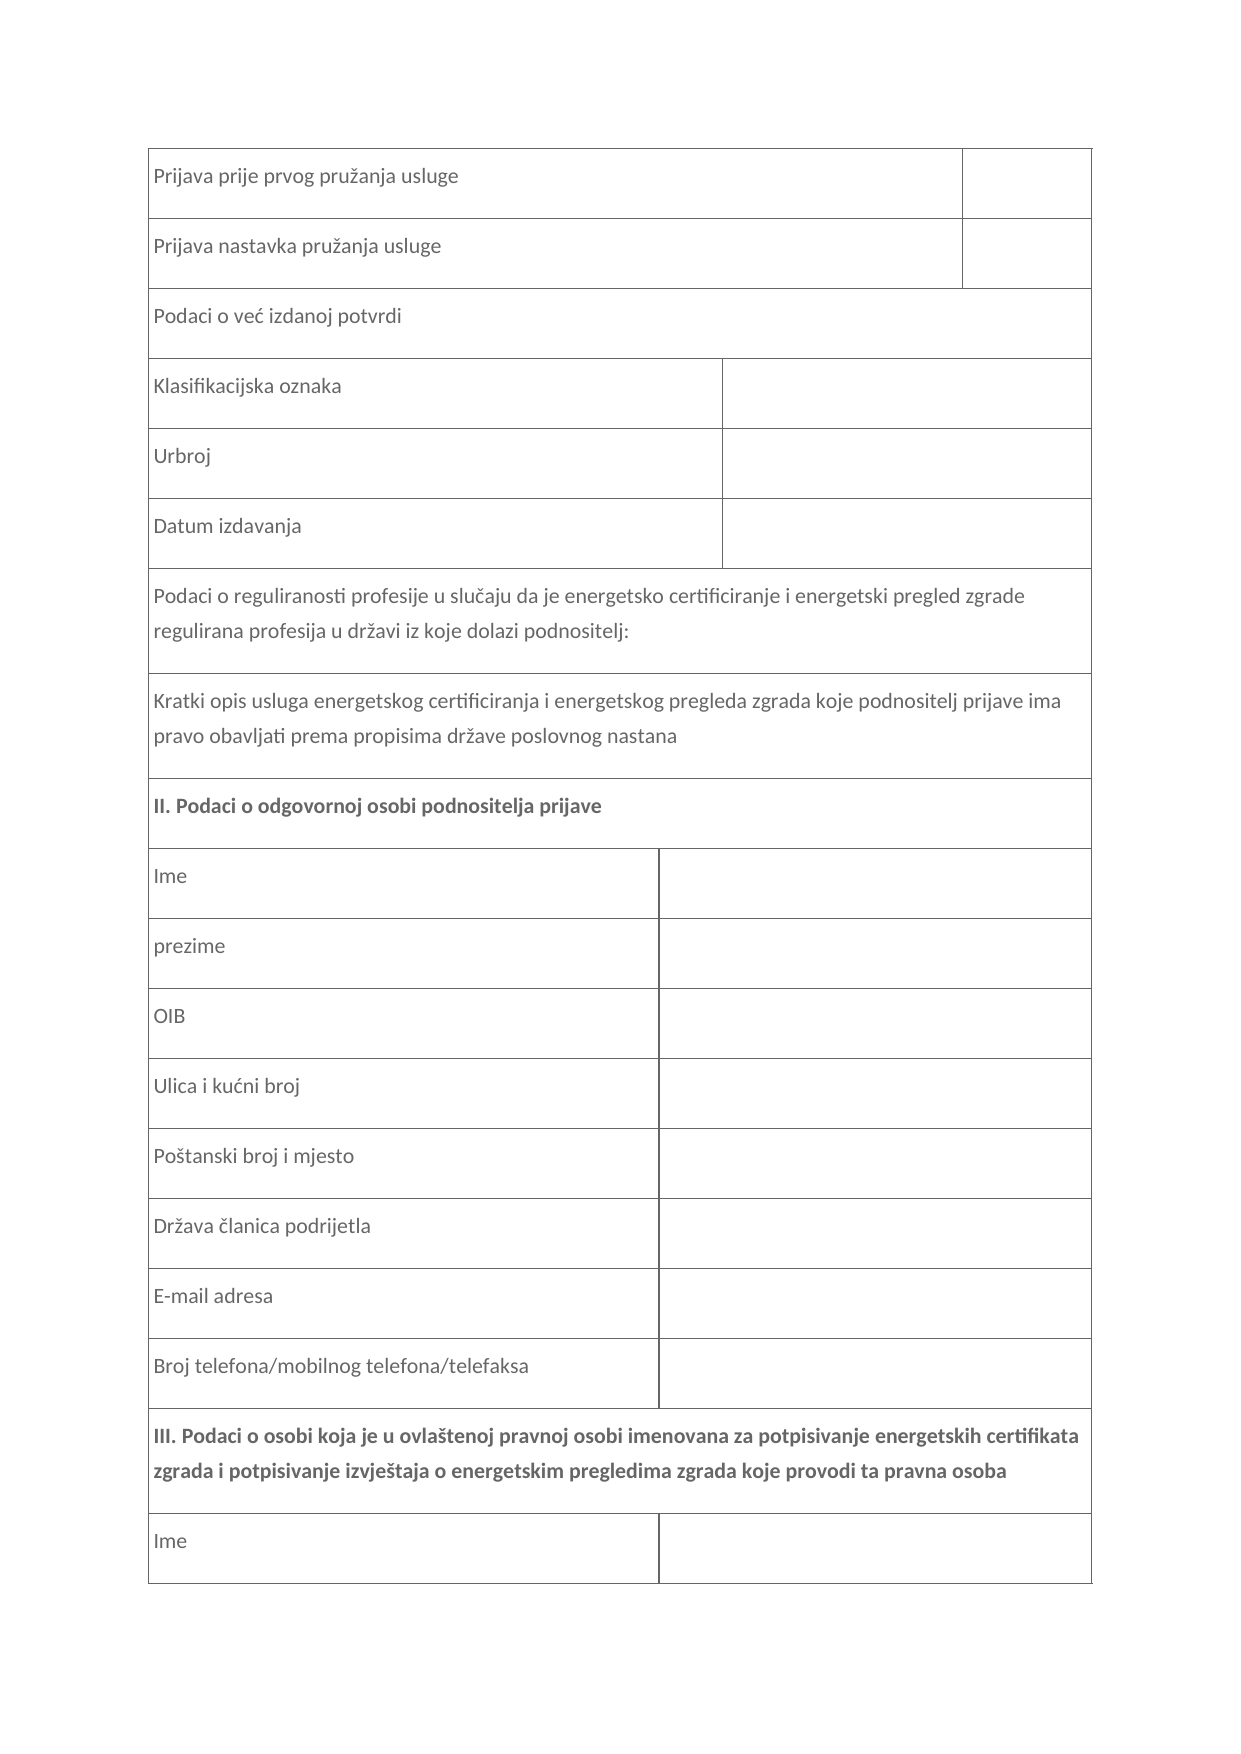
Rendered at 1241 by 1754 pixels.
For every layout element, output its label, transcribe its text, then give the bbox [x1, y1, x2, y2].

table_cell [723, 359, 1091, 428]
table_cell [723, 499, 1091, 568]
table_cell [660, 849, 1091, 918]
table_cell [660, 989, 1091, 1058]
table_cell III. Podaci o osobi koja je u ovlaštenoj pravnoj osobi imenovana za potpisivanje energetskih certifikata zgrada i potpisivanje izvještaja o energetskim pregledima zgrada koje provodi ta pravna osoba [149, 1409, 1091, 1513]
table_cell [660, 1339, 1091, 1408]
table_cell [723, 429, 1091, 498]
table_cell Kratki opis usluga energetskog certificiranja i energetskog pregleda zgrada koje podnositelj prijave ima pravo obavljati prema propisima države poslovnog nastana [149, 674, 1091, 778]
table_cell Ime [149, 849, 658, 918]
table_cell [660, 1059, 1091, 1128]
table_cell Broj telefona/mobilnog telefona/telefaksa [149, 1339, 658, 1408]
table_cell [660, 1129, 1091, 1198]
table_cell Datum izdavanja [149, 499, 722, 568]
table_cell [660, 1199, 1091, 1268]
table_cell Država članica podrijetla [149, 1199, 658, 1268]
table_cell Podaci o reguliranosti profesije u slučaju da je energetsko certificiranje i energetski pregled zgrade regulirana profesija u državi iz koje dolazi podnositelj: [149, 569, 1091, 673]
table_cell Poštanski broj i mjesto [149, 1129, 658, 1198]
table_cell [963, 219, 1091, 288]
table_cell prezime [149, 919, 658, 988]
table_cell II. Podaci o odgovornoj osobi podnositelja prijave [149, 779, 1091, 848]
table_cell [660, 1514, 1091, 1583]
table_cell Podaci o već izdanoj potvrdi [149, 289, 1091, 358]
table_cell Ime [149, 1514, 658, 1583]
table_cell Urbroj [149, 429, 722, 498]
table_cell Klasifikacijska oznaka [149, 359, 722, 428]
table_cell [963, 149, 1091, 218]
table_cell Prijava nastavka pružanja usluge [149, 219, 962, 288]
table_cell OIB [149, 989, 658, 1058]
table_cell [660, 919, 1091, 988]
table_cell E-mail adresa [149, 1269, 658, 1338]
table_cell Ulica i kućni broj [149, 1059, 658, 1128]
table_cell Prijava prije prvog pružanja usluge [149, 149, 962, 218]
table_cell [660, 1269, 1091, 1338]
